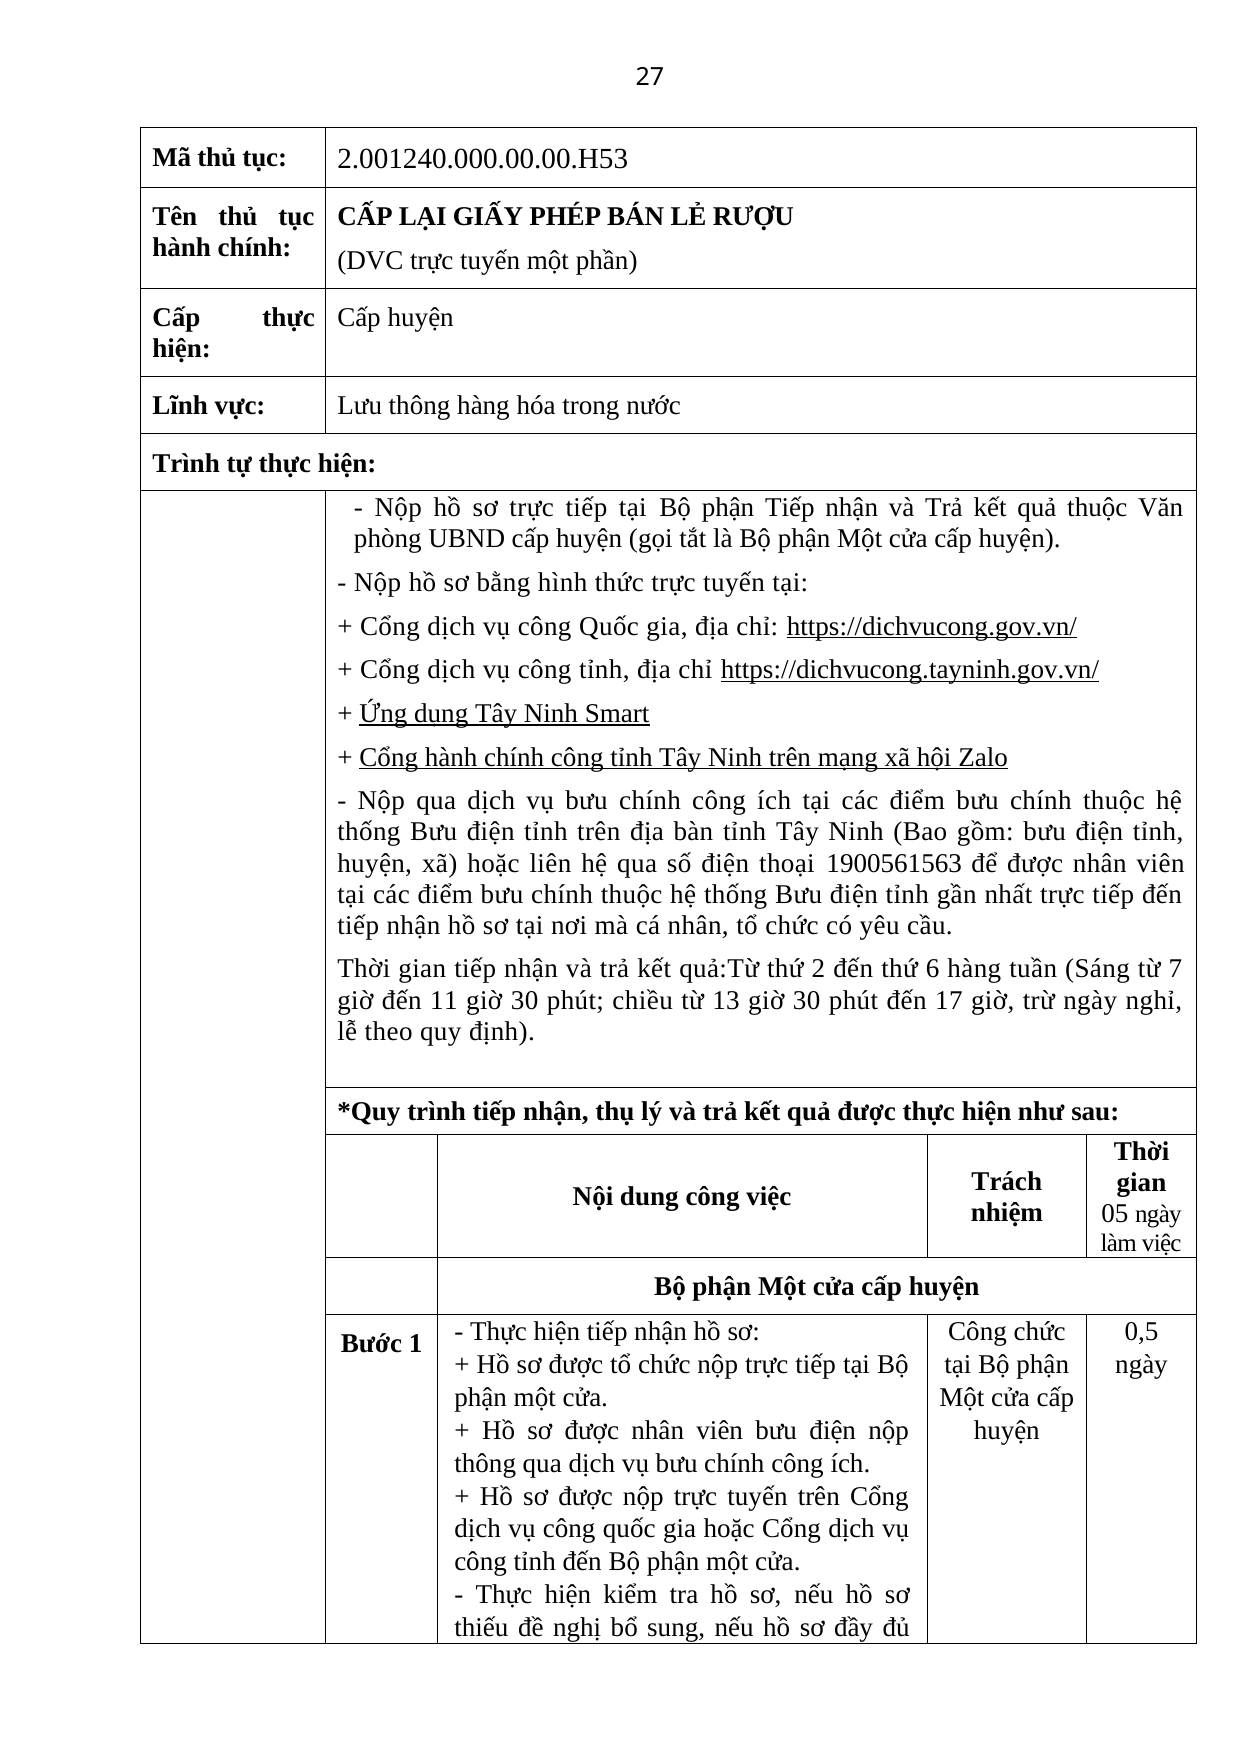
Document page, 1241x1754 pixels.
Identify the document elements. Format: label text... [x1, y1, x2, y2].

table_cell [326, 1135, 437, 1257]
table_cell Nội dung công việc [438, 1135, 927, 1257]
table_cell [326, 1258, 437, 1314]
table_cell CẤP LẠI GIẤY PHÉP BÁN LẺ RƯỢU (DVC trực tuyến một phần) [326, 188, 1196, 288]
table_cell Trình tự thực hiện: [141, 434, 1196, 490]
table_cell Cấp thực hiện: [141, 289, 325, 376]
table_cell Cấp huyện [326, 289, 1196, 376]
table_cell - Nộp hồ sơ trực tiếp tại Bộ phận Tiếp nhận và Trả kết quả thuộc Văn phòng UBND cấp huyện (gọi tắt là Bộ phận Một cửa cấp huyện). - Nộp hồ sơ bằng hình thức trực tuyến tại: + Cổng dịch vụ công Quốc gia, địa chỉ: https://dichvucong.gov.vn/ + Cổng dịch vụ công tỉnh, địa chỉ https://dichvucong.tayninh.gov.vn/ + Ứng dụng Tây Ninh Smart + Cổng hành chính công tỉnh Tây Ninh trên mạng xã hội Zalo - Nộp qua dịch vụ bưu chính công ích tại các điểm bưu chính thuộc hệ thống Bưu điện tỉnh trên địa bàn tỉnh Tây Ninh (Bao gồm: bưu điện tỉnh, huyện, xã) hoặc liên hệ qua số điện thoại 1900561563 để được nhân viên tại các điểm bưu chính thuộc hệ thống Bưu điện tỉnh gần nhất trực tiếp đến tiếp nhận hồ sơ tại nơi mà cá nhân, tổ chức có yêu cầu. Thời gian tiếp nhận và trả kết quả:Từ thứ 2 đến thứ 6 hàng tuần (Sáng từ 7 giờ đến 11 giờ 30 phút; chiều từ 13 giờ 30 phút đến 17 giờ, trừ ngày nghỉ, lễ theo quy định). [326, 491, 1196, 1087]
table_cell [141, 491, 325, 1642]
table_cell Lưu thông hàng hóa trong nước [326, 377, 1196, 433]
table_cell Bước 1 [326, 1315, 437, 1642]
table_header 2.001240.000.00.00.H53 [326, 128, 1196, 187]
table_cell Tên thủ tục hành chính: [141, 188, 325, 288]
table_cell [438, 1315, 927, 1642]
table_cell Bộ phận Một cửa cấp huyện [438, 1258, 1196, 1314]
table_cell *Quy trình tiếp nhận, thụ lý và trả kết quả được thực hiện như sau: [326, 1088, 1196, 1134]
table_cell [928, 1315, 1086, 1642]
table_header Mã thủ tục: [141, 128, 325, 187]
table_cell Lĩnh vực: [141, 377, 325, 433]
table_cell Trách nhiệm [928, 1135, 1086, 1257]
table_cell 0,5 ngày [1087, 1315, 1196, 1642]
table_cell Thời gian 05 ngày làm việc [1087, 1135, 1196, 1257]
